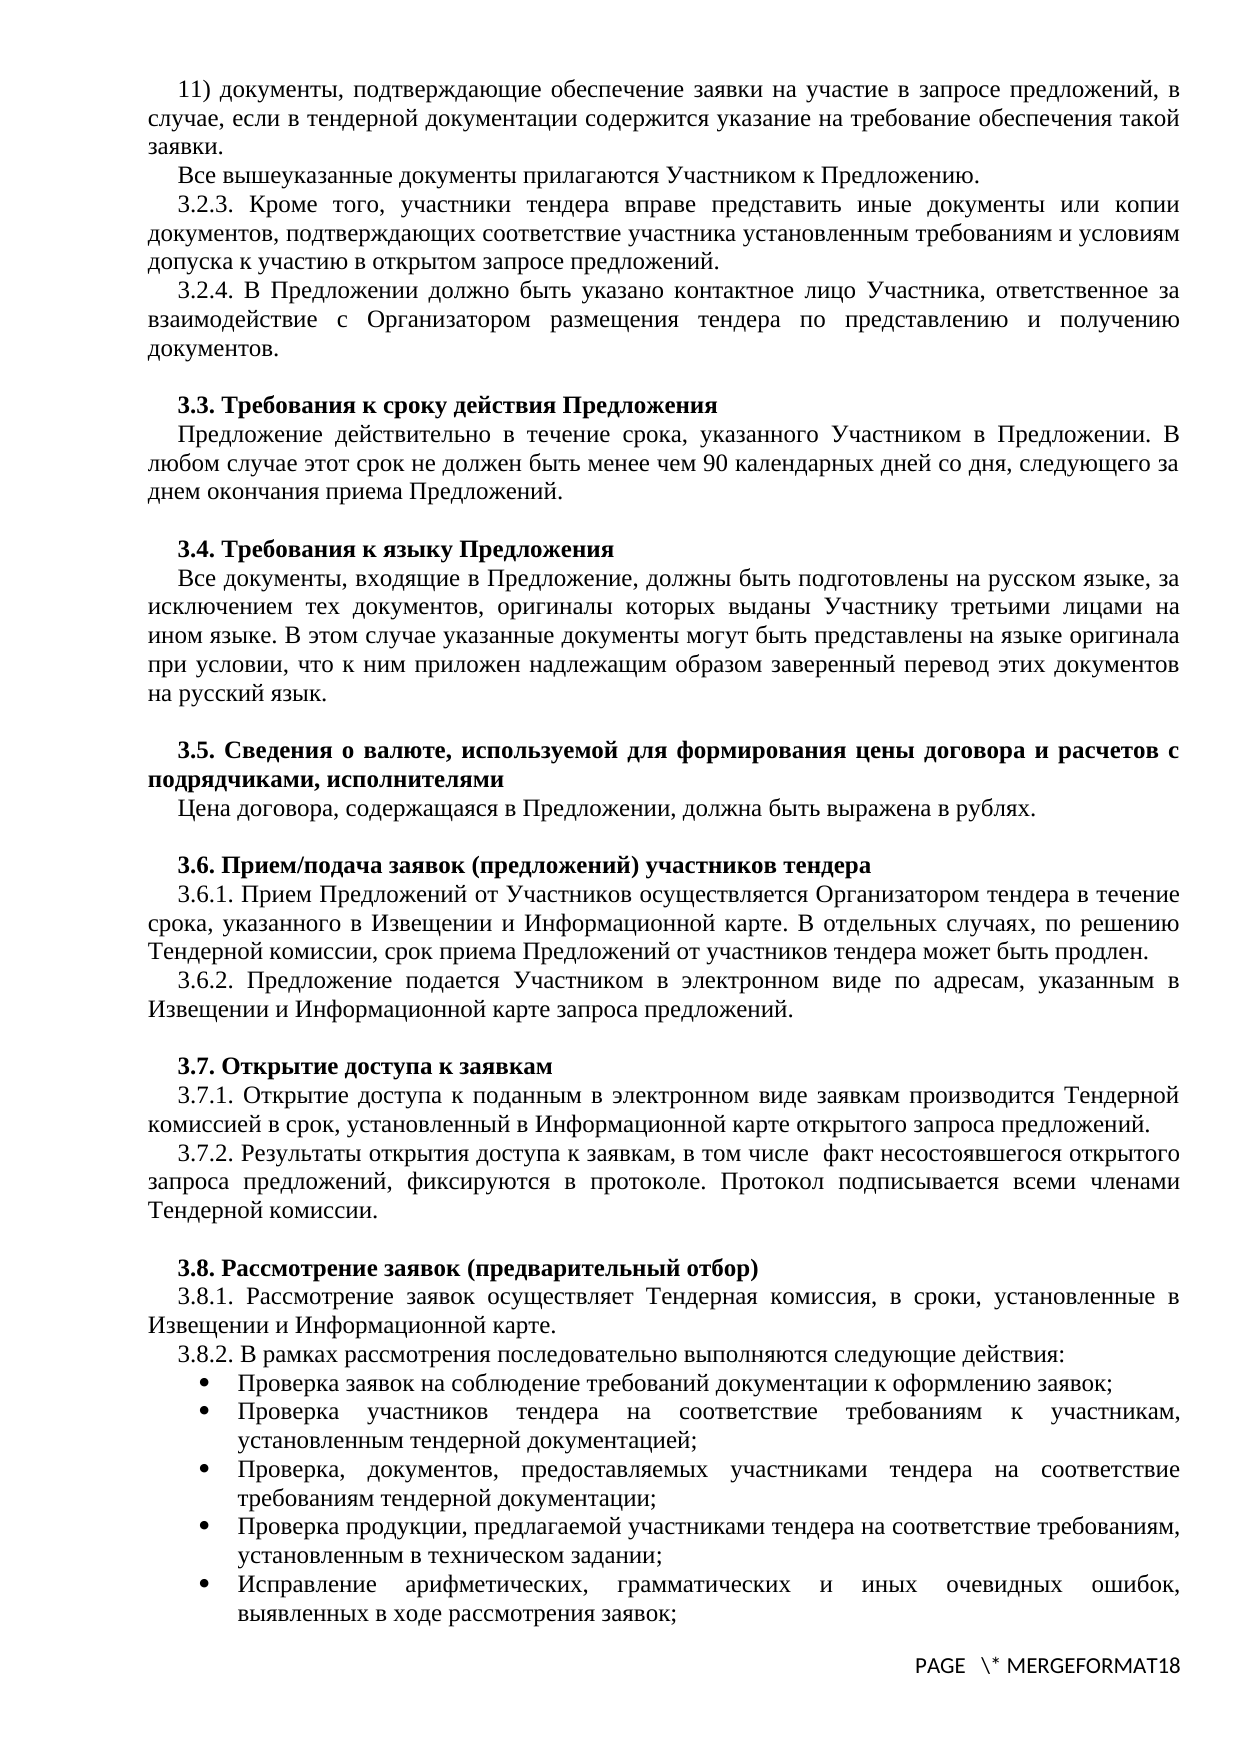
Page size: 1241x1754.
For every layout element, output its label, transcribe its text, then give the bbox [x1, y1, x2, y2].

text 3.8.2. В рамках рассмотрения последовательно выполняются следующие действия: [148, 1339, 1181, 1368]
text 3.2.3. Кроме того, участники тендера вправе представить иные документы или копии документов, подтверждающих соответствие участника установленным требованиям и условиям допуска к участию в открытом запросе предложений. [148, 189, 1181, 275]
text 3.2.4. В Предложении должно быть указано контактное лицо Участника, ответственное за взаимодействие с Организатором размещения тендера по представлению и получению документов. [148, 275, 1181, 361]
list Исправление арифметических, грамматических и иных очевидных ошибок, выявленных в ходе рассмотрения заявок; [200, 1569, 1181, 1626]
text 11) документы, подтверждающие обеспечение заявки на участие в запросе предложений, в случае, если в тендерной документации содержится указание на требование обеспечения такой заявки. [148, 74, 1181, 160]
list Проверка участников тендера на соответствие требованиям к участникам, установленным тендерной документацией; [200, 1396, 1181, 1454]
text Цена договора, содержащаяся в Предложении, должна быть выражена в рублях. [148, 793, 1181, 821]
text 3.7.2. Результаты открытия доступа к заявкам, в том числе факт несостоявшегося открытого запроса предложений, фиксируются в протоколе. Протокол подписывается всеми членами Тендерной комиссии. [148, 1138, 1181, 1224]
text Все документы, входящие в Предложение, должны быть подготовлены на русском языке, за исключением тех документов, оригиналы которых выданы Участнику третьими лицами на ином языке. В этом случае указанные документы могут быть представлены на языке оригинала при условии, что к ним приложен надлежащим образом заверенный перевод этих документов на русский язык. [148, 563, 1181, 706]
text 3.8.1. Рассмотрение заявок осуществляет Тендерная комиссия, в сроки, установленные в Извещении и Информационной карте. [148, 1281, 1181, 1339]
text Предложение действительно в течение срока, указанного Участником в Предложении. В любом случае этот срок не должен быть менее чем 90 календарных дней со дня, следующего за днем окончания приема Предложений. [148, 419, 1181, 505]
text 3.6.2. Предложение подается Участником в электронном виде по адресам, указанным в Извещении и Информационной карте запроса предложений. [148, 965, 1181, 1023]
text 3.4. Требования к языку Предложения [148, 534, 1181, 563]
text Все вышеуказанные документы прилагаются Участником к Предложению. [148, 160, 1181, 189]
text 3.7. Открытие доступа к заявкам [148, 1051, 1181, 1080]
text 3.3. Требования к сроку действия Предложения [148, 390, 1181, 419]
list Проверка, документов, предоставляемых участниками тендера на соответствие требованиям тендерной документации; [200, 1454, 1181, 1511]
text 3.7.1. Открытие доступа к поданным в электронном виде заявкам производится Тендерной комиссией в срок, установленный в Информационной карте открытого запроса предложений. [148, 1080, 1181, 1138]
text 3.6. Прием/подача заявок (предложений) участников тендера [148, 850, 1181, 879]
text 3.6.1. Прием Предложений от Участников осуществляется Организатором тендера в течение срока, указанного в Извещении и Информационной карте. В отдельных случаях, по решению Тендерной комиссии, срок приема Предложений от участников тендера может быть продлен. [148, 879, 1181, 965]
text 3.8. Рассмотрение заявок (предварительный отбор) [148, 1253, 1181, 1281]
list Проверка продукции, предлагаемой участниками тендера на соответствие требованиям, установленным в техническом задании; [200, 1511, 1181, 1569]
list Проверка заявок на соблюдение требований документации к оформлению заявок; [200, 1368, 1181, 1396]
text 3.5. Сведения о валюте, используемой для формирования цены договора и расчетов с подрядчиками, исполнителями [148, 735, 1181, 793]
